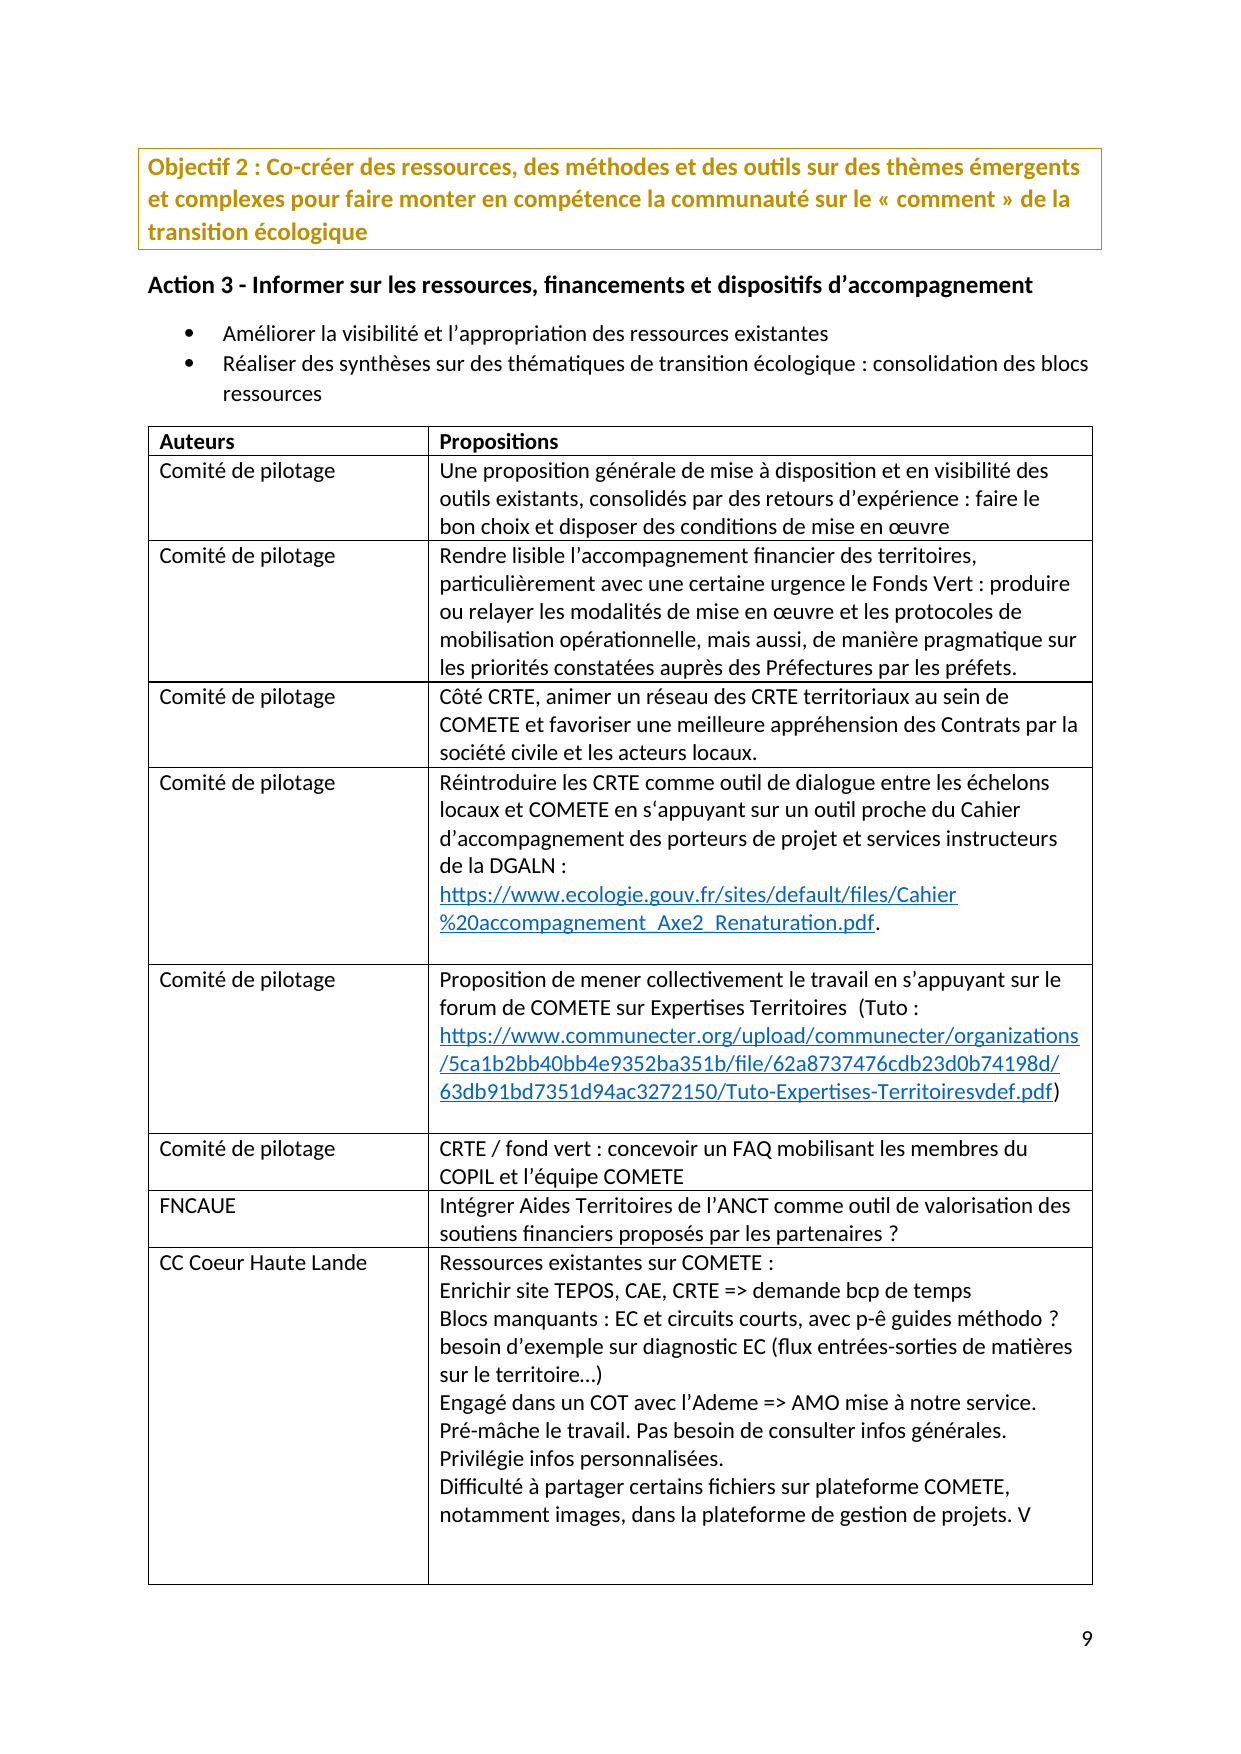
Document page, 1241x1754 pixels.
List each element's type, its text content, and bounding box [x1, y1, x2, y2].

text Action 3 - Informer sur les ressources, financements et dispositifs d’accompagnement [148, 269, 1093, 300]
table_cell Comité de pilotage [149, 541, 428, 681]
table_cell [149, 1248, 428, 1584]
table_cell Comité de pilotage [149, 768, 428, 964]
table_cell Comité de pilotage [149, 965, 428, 1133]
table_cell FNCAUE [149, 1191, 428, 1247]
text Objectif 2 : Co-créer des ressources, des méthodes et des outils sur des thèmes émergents et complexes pour faire monter en compétence la communauté sur le « comment » de la transition écologique [139, 149, 1101, 249]
table_cell Rendre lisible l’accompagnement financier des territoires, particulièrement avec une certaine urgence le Fonds Vert : produire ou relayer les modalités de mise en œuvre et les protocoles de mobilisation opérationnelle, mais aussi, de manière pragmatique sur les priorités constatées auprès des Préfectures par les préfets. [429, 541, 1092, 681]
list Réaliser des synthèses sur des thématiques de transition écologique : consolidation des blocs ressources [185, 349, 1093, 407]
table_cell Comité de pilotage [149, 456, 428, 540]
table_cell Une proposition générale de mise à disposition et en visibilité des outils existants, consolidés par des retours d’expérience : faire le bon choix et disposer des conditions de mise en œuvre [429, 456, 1092, 540]
table_cell Côté CRTE, animer un réseau des CRTE territoriaux au sein de COMETE et favoriser une meilleure appréhension des Contrats par la société civile et les acteurs locaux. [429, 683, 1092, 767]
table_header Auteurs [149, 427, 428, 455]
table_cell CRTE / fond vert : concevoir un FAQ mobilisant les membres du COPIL et l’équipe COMETE [429, 1134, 1092, 1190]
table_cell Proposition de mener collectivement le travail en s’appuyant sur le forum de COMETE sur Expertises Territoires (Tuto : https://www.communecter.org/upload/communecter/organizations/5ca1b2bb40bb4e9352ba351b/file/62a8737476cdb23d0b74198d/63db91bd7351d94ac3272150/Tuto-Expertises-Territoiresvdef.pdf) [429, 965, 1092, 1133]
table_header Propositions [429, 427, 1092, 455]
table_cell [429, 1248, 1092, 1584]
table_cell Intégrer Aides Territoires de l’ANCT comme outil de valorisation des soutiens financiers proposés par les partenaires ? [429, 1191, 1092, 1247]
table_cell Réintroduire les CRTE comme outil de dialogue entre les échelons locaux et COMETE en s‘appuyant sur un outil proche du Cahier d’accompagnement des porteurs de projet et services instructeurs de la DGALN : https://www.ecologie.gouv.fr/sites/default/files/Cahier%20accompagnement_Axe2_Renaturation.pdf. [429, 768, 1092, 964]
list Améliorer la visibilité et l’appropriation des ressources existantes [185, 319, 1093, 347]
table_cell Comité de pilotage [149, 683, 428, 767]
table_cell Comité de pilotage [149, 1134, 428, 1190]
